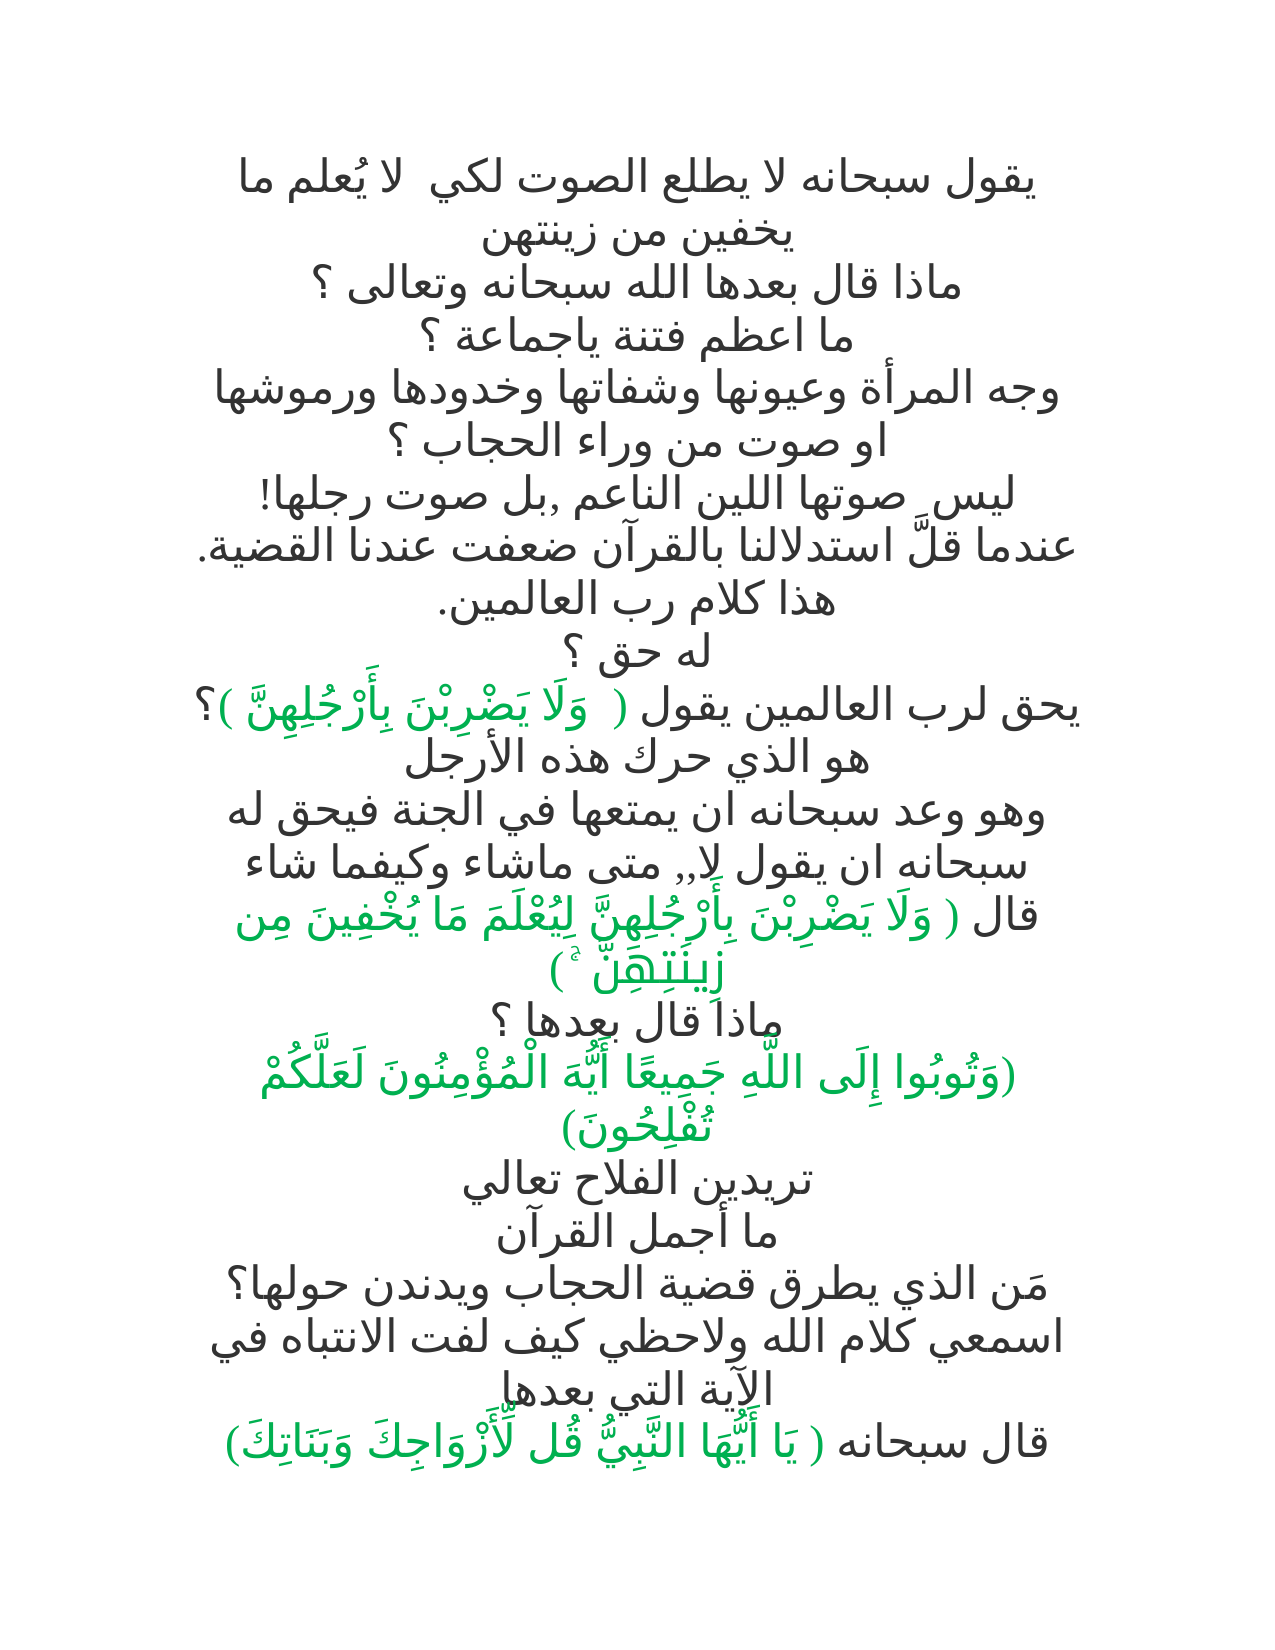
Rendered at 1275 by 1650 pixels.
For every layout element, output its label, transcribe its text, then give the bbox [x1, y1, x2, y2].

text له حق ؟ [187, 624, 1087, 677]
text هذا كلام رب العالمين. [187, 572, 1087, 624]
text اسمعي كلام الله ولاحظي كيف لفت الانتباه في الآية التي بعدها [187, 1309, 1087, 1415]
text يحق لرب العالمين يقول ( وَلَا يَضْرِبْنَ بِأَرْجُلِهِنَّ )؟ [187, 677, 1087, 730]
text ماذا قال بعدها الله سبحانه وتعالى ؟ [187, 255, 1087, 308]
text او صوت من وراء الحجاب ؟ [187, 413, 1087, 466]
text ما اعظم فتنة ياجماعة ؟ [187, 308, 1087, 361]
text (وَتُوبُوا إِلَى اللَّهِ جَمِيعًا أَيُّهَ الْمُؤْمِنُونَ لَعَلَّكُمْ تُفْلِحُونَ) [187, 1046, 1087, 1151]
text ما أجمل القرآن [187, 1204, 1087, 1257]
text عندما قلَّ استدلالنا بالقرآن ضعفت عندنا القضية. [187, 519, 1087, 572]
text ليس صوتها اللين الناعم ,بل صوت رجلها! [187, 466, 1087, 519]
text تريدين الفلاح تعالي [187, 1151, 1087, 1204]
text ماذا قال بعدها ؟ [187, 993, 1087, 1046]
text قال ( وَلَا يَضْرِبْنَ بِأَرْجُلِهِنَّ لِيُعْلَمَ مَا يُخْفِينَ مِن زِينَتِهِنَّ ۚ ) [187, 888, 1087, 993]
text وهو وعد سبحانه ان يمتعها في الجنة فيحق له سبحانه ان يقول لا,, متى ماشاء وكيفما شاء [187, 782, 1087, 888]
text يقول سبحانه لا يطلع الصوت لكي لا يُعلم ما يخفين من زينتهن [187, 150, 1087, 255]
text قال سبحانه ( يَا أَيُّهَا النَّبِيُّ قُل لِّأَزْوَاجِكَ وَبَنَاتِكَ) [187, 1415, 1087, 1468]
text مَن الذي يطرق قضية الحجاب ويدندن حولها؟ [187, 1257, 1087, 1309]
text وجه المرأة وعيونها وشفاتها وخدودها ورموشها [187, 361, 1087, 413]
text هو الذي حرك هذه الأرجل [187, 730, 1087, 782]
